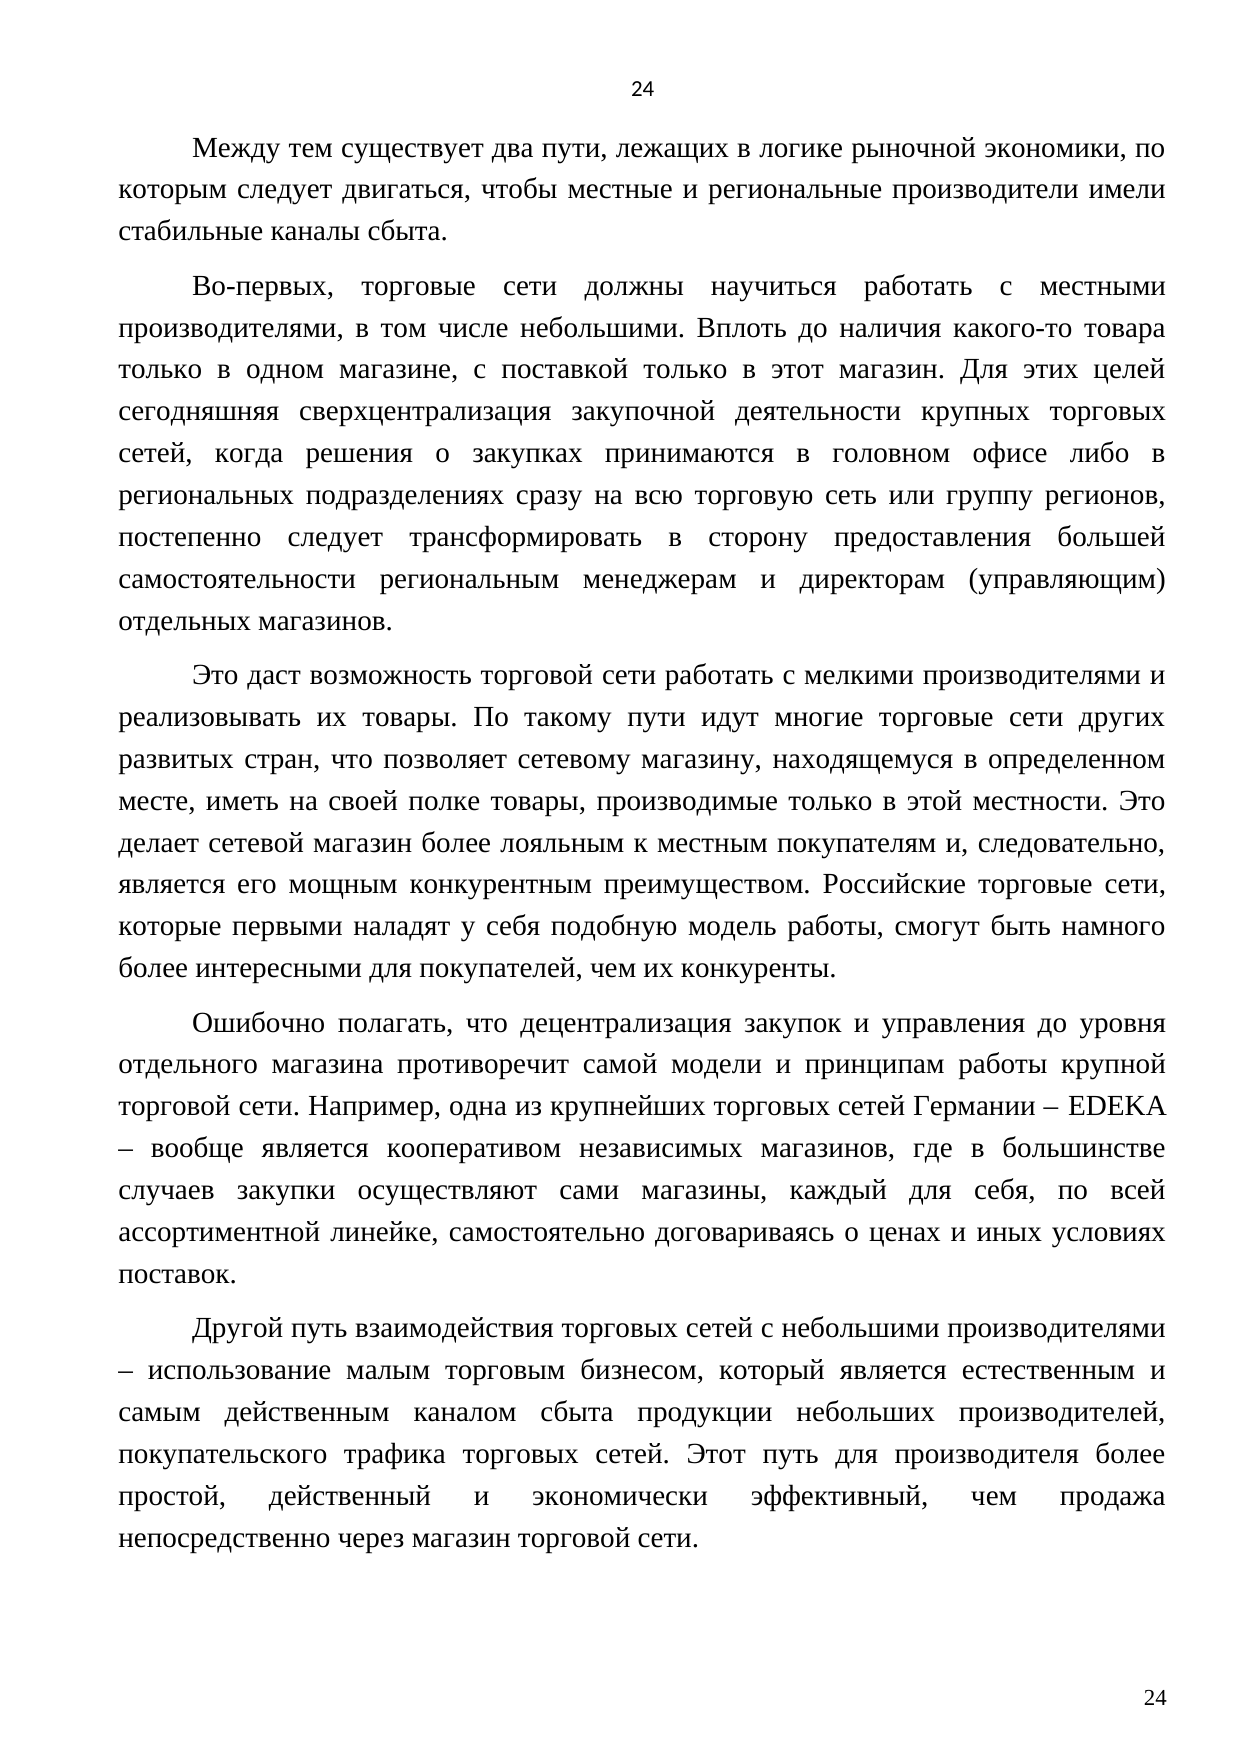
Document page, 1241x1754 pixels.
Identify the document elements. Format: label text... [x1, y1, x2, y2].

text Во-первых, торговые сети должны научиться работать с местными производителями, в том числе небольшими. Вплоть до наличия какого-то товара только в одном магазине, с поставкой только в этот магазин. Для этих целей сегодняшняя сверхцентрализация закупочной деятельности крупных торговых сетей, когда решения о закупках принимаются в головном офисе либо в региональных подразделениях сразу на всю торговую сеть или группу регионов, постепенно следует трансформировать в сторону предоставления большей самостоятельности региональным менеджерам и директорам (управляющим) отдельных магазинов. [118, 268, 1167, 636]
text Ошибочно полагать, что децентрализация закупок и управления до уровня отдельного магазина противоречит самой модели и принципам работы крупной торговой сети. Например, одна из крупнейших торговых сетей Германии – EDEKA – вообще является кооперативом независимых магазинов, где в большинстве случаев закупки осуществляют сами магазины, каждый для себя, по всей ассортиментной линейке, самостоятельно договариваясь о ценах и иных условиях поставок. [118, 1005, 1167, 1289]
text Между тем существует два пути, лежащих в логике рыночной экономики, по которым следует двигаться, чтобы местные и региональные производители имели стабильные каналы сбыта. [118, 130, 1167, 247]
text Другой путь взаимодействия торговых сетей с небольшими производителями – использование малым торговым бизнесом, который является естественным и самым действенным каналом сбыта продукции небольших производителей, покупательского трафика торговых сетей. Этот путь для производителя более простой, действенный и экономически эффективный, чем продажа непосредственно через магазин торговой сети. [118, 1310, 1167, 1553]
text Это даст возможность торговой сети работать с мелкими производителями и реализовывать их товары. По такому пути идут многие торговые сети других развитых стран, что позволяет сетевому магазину, находящемуся в определенном месте, иметь на своей полке товары, производимые только в этой местности. Это делает сетевой магазин более лояльным к местным покупателям и, следовательно, является его мощным конкурентным преимуществом. Российские торговые сети, которые первыми наладят у себя подобную модель работы, смогут быть намного более интересными для покупателей, чем их конкуренты. [118, 657, 1167, 984]
